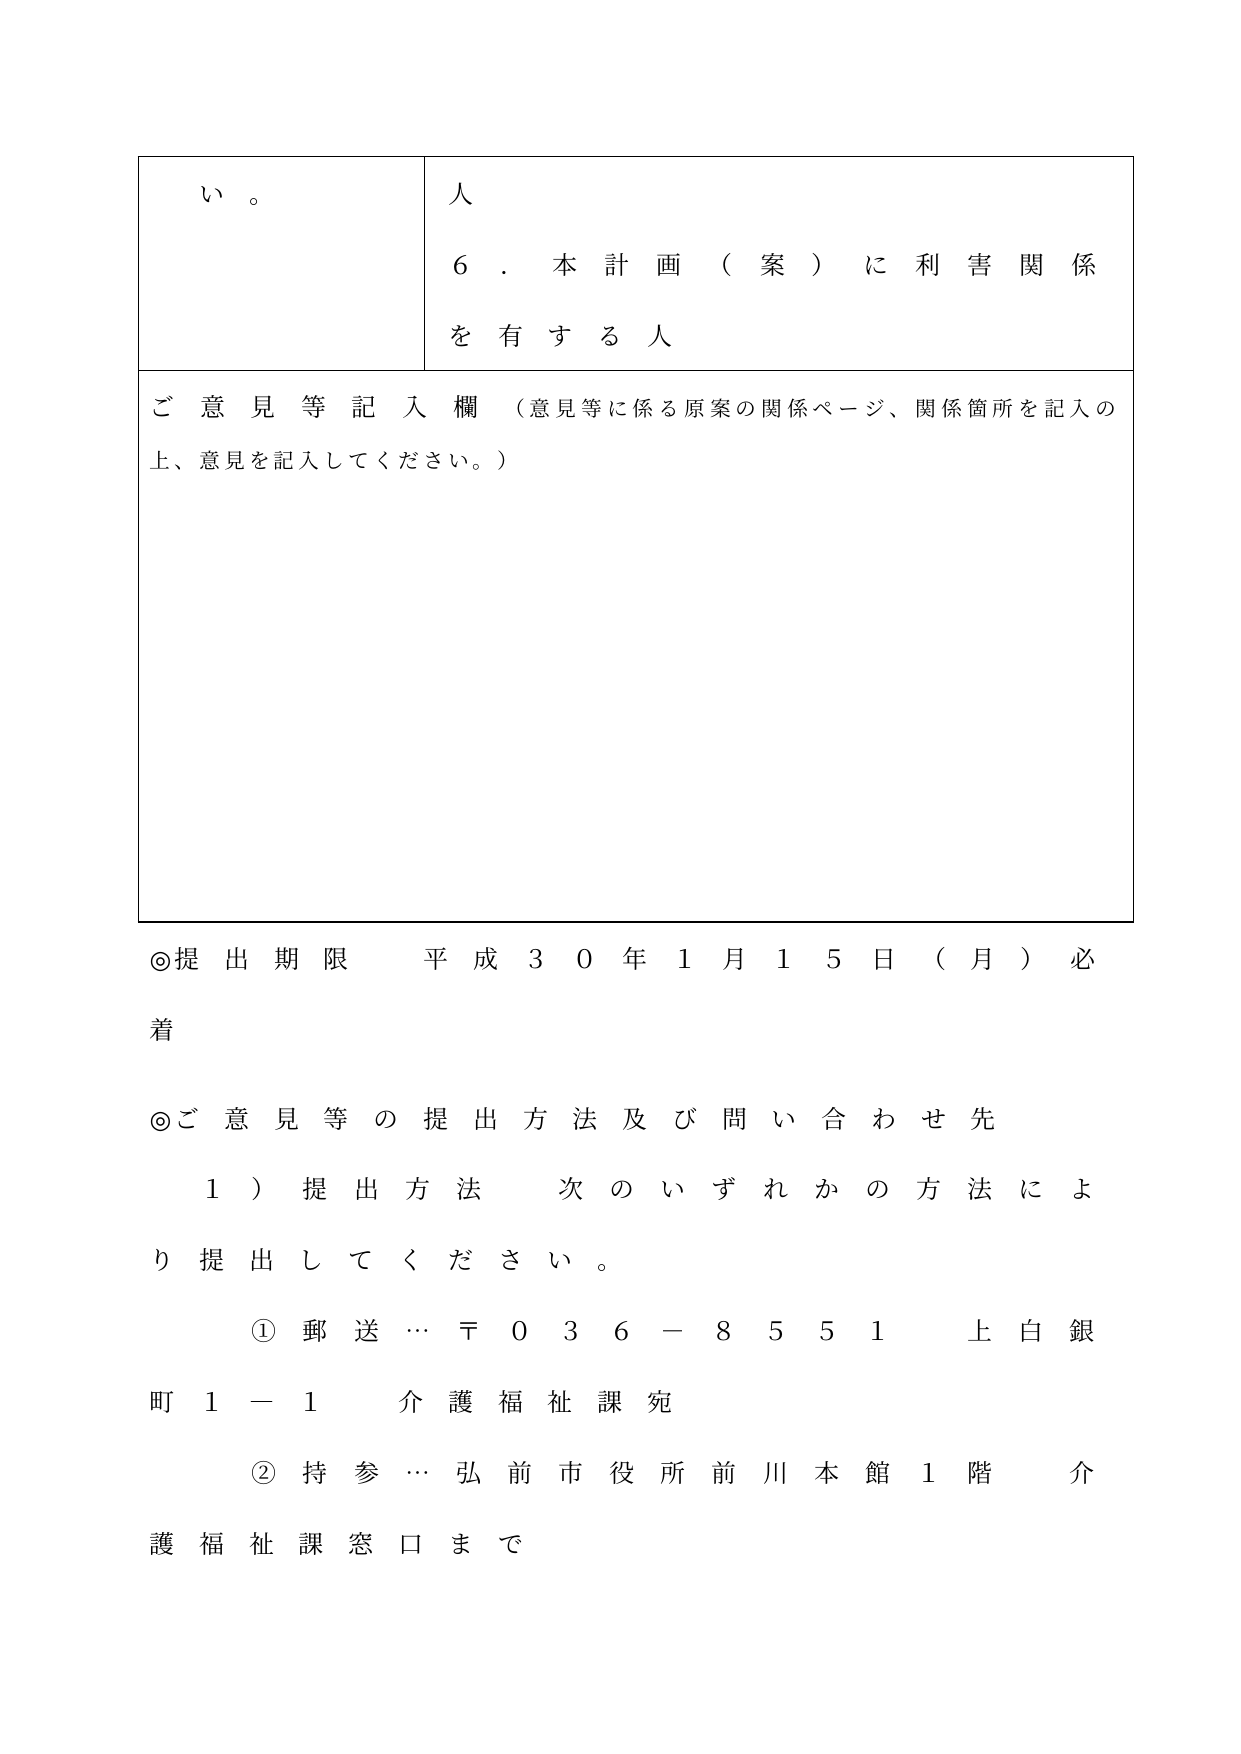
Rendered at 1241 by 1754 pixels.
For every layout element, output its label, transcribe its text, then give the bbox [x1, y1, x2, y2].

table_cell ご意見等記入欄（意見等に係る原案の関係ページ、関係箇所を記入の上、意見を記入してください。） [139, 371, 1133, 921]
text １）提出方法 次のいずれかの方法により提出してください。 [149, 1153, 1120, 1294]
text ◎提出期限 平成３０年１月１５日（月）必着 [149, 923, 1120, 1064]
text ①郵送…〒０３６－８５５１ 上白銀町１―１ 介護福祉課宛 [149, 1294, 1120, 1436]
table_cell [139, 157, 424, 369]
text ◎ご意見等の提出方法及び問い合わせ先 [149, 1082, 1120, 1153]
text ②持参…弘前市役所前川本館１階 介護福祉課窓口まで [149, 1436, 1120, 1578]
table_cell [425, 157, 1133, 369]
